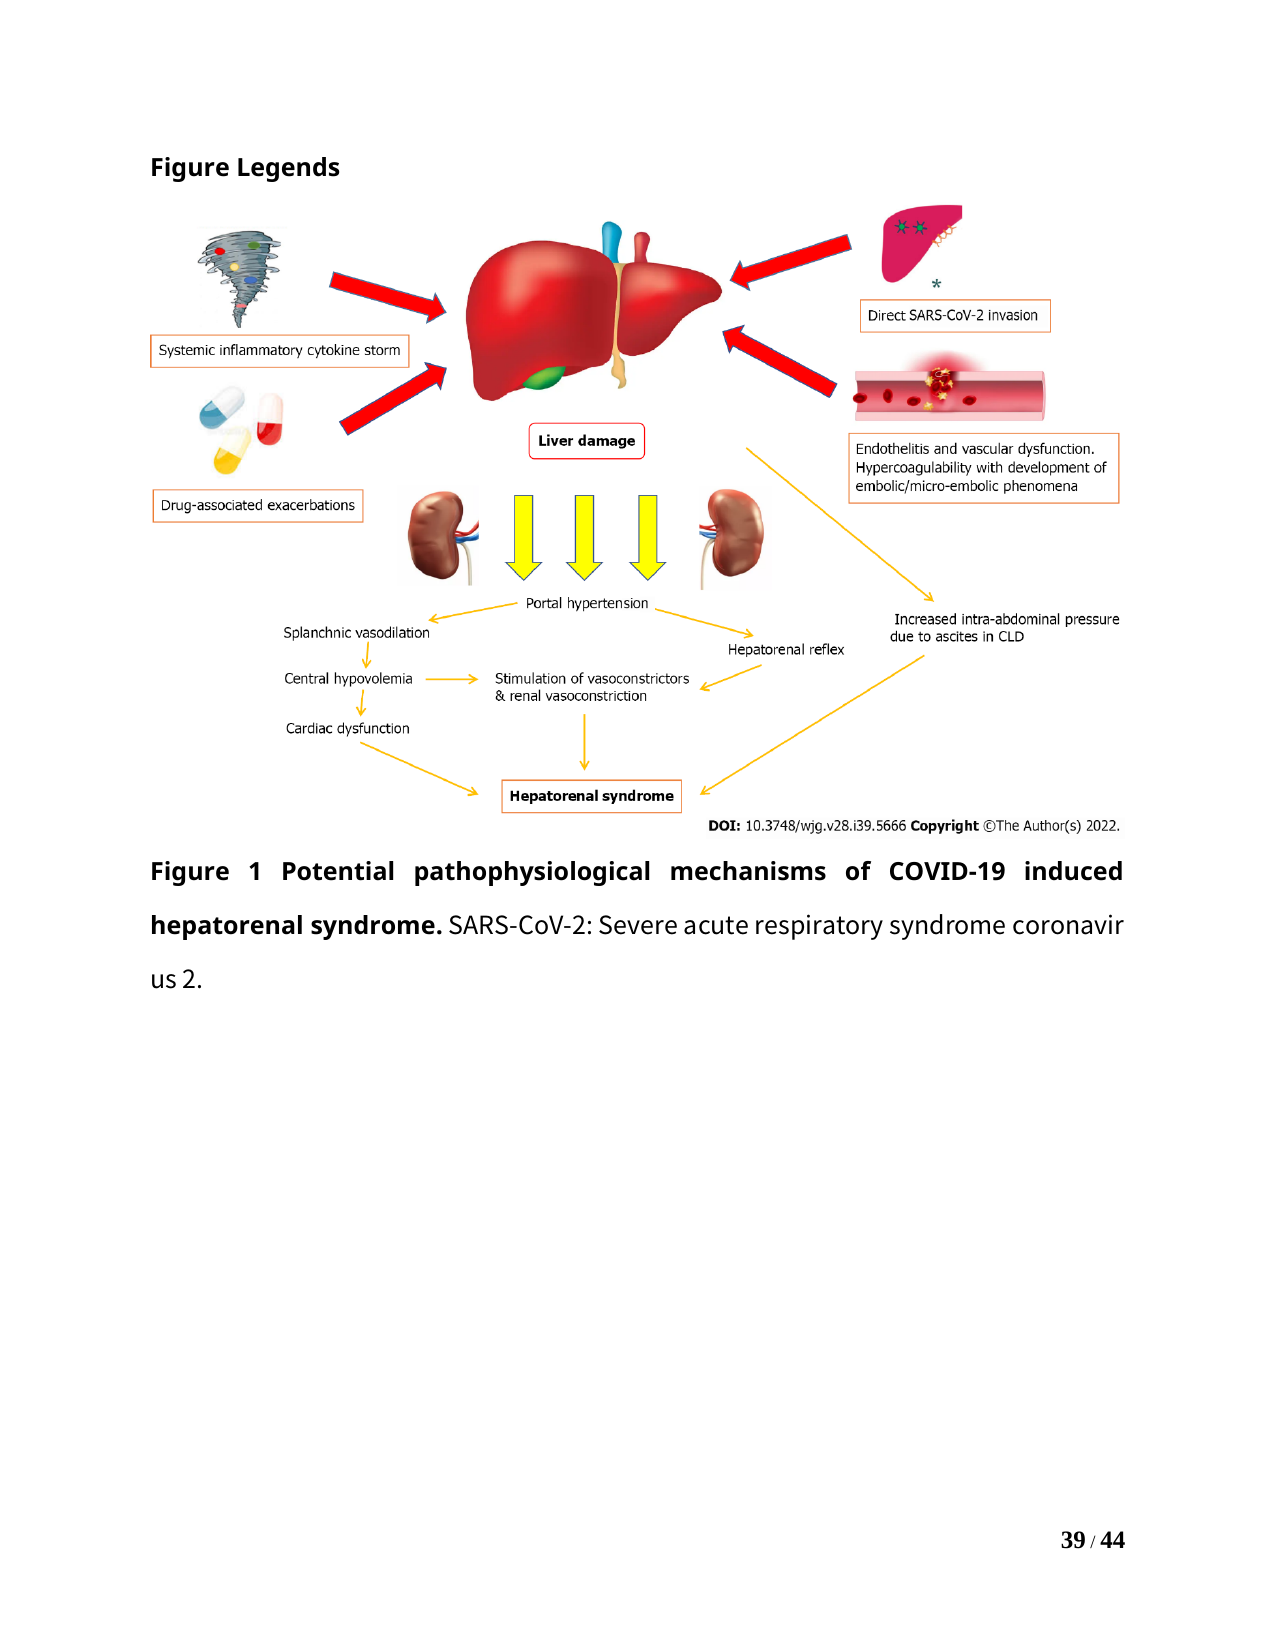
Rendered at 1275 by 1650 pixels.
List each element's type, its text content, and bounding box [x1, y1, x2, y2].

text Figure 1 Potential pathophysiological mechanisms of COVID-19 induced hepatorenal syndrome. SARS-CoV-2: Severe acute respiratory syndrome coronavirus 2. [150, 853, 1125, 996]
text Figure Legends [150, 150, 1125, 184]
picture [150, 201, 1125, 839]
